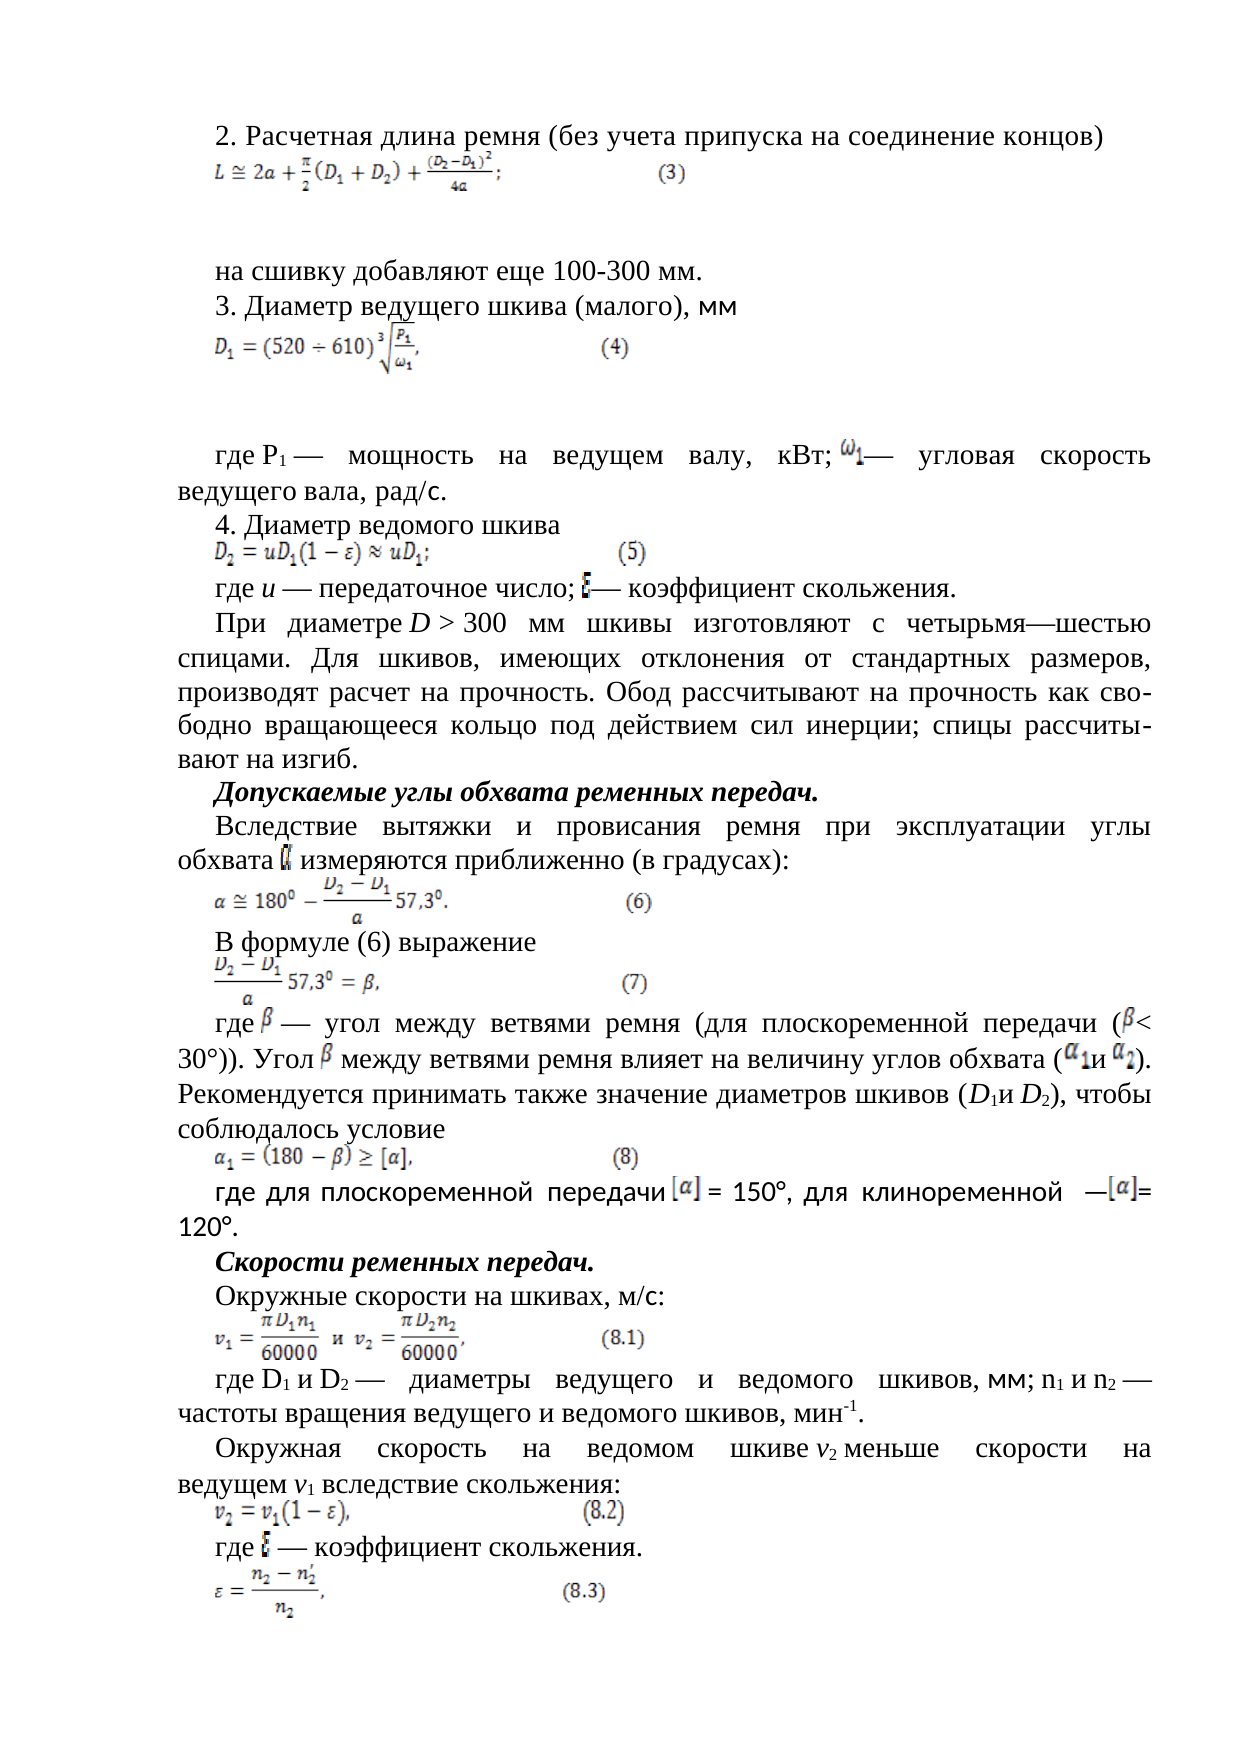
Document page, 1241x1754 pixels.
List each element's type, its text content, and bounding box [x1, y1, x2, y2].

text где — угол между ветвями ремня (для плоскоременной передачи (< 30°)). Угол между ветвями ремня влияет на величину углов обхвата (и ). Рекомендуется принимать также значение диаметров шкивов (D1и D2), чтобы соблюдалось условие [177, 1004, 1152, 1145]
picture [1109, 1176, 1138, 1201]
picture [214, 322, 629, 374]
picture [214, 151, 685, 191]
picture [214, 877, 652, 924]
picture [1064, 1043, 1091, 1069]
text 4. Диаметр ведомого шкива [177, 507, 1152, 541]
text где P1 — мощность на ведущем валу, кВт; — угловая скорость ведущего вала, рад/с. [177, 436, 1152, 507]
text на сшивку добавляют еще 100-300 мм. [177, 253, 1152, 287]
picture [672, 1176, 701, 1201]
text Окружные скорости на шкивах, м/с: [177, 1277, 1152, 1313]
text Допускаемые углы обхвата ременных передач. [177, 774, 1152, 808]
picture [320, 1043, 334, 1069]
picture [214, 1564, 606, 1618]
picture [280, 844, 293, 870]
text Окружная скорость на ведомом шкиве v2 меньше скорости на ведущем v1 вследствие скольжения: [177, 1429, 1152, 1500]
picture [261, 1007, 274, 1033]
text Скорости ременных передач. [177, 1244, 1152, 1277]
picture [1112, 1043, 1135, 1069]
picture [214, 1313, 645, 1360]
picture [214, 1500, 624, 1526]
picture [214, 540, 646, 566]
picture [582, 572, 592, 598]
text где D1 и D2 — диаметры ведущего и ведомого шкивов, мм; n1 и n2 — частоты вращения ведущего и ведомого шкивов, мин-1. [177, 1360, 1152, 1429]
picture [214, 957, 648, 1005]
text где — коэффициент скольжения. [177, 1528, 1152, 1564]
text 2. Расчетная длина ремня (без учета припуска на соединение концов) [177, 118, 1152, 152]
picture [840, 439, 864, 465]
text При диаметре D > 300 мм шкивы изготовляют с четырьмя—шестью спицами. Для шкивов, имеющих отклонения от стандартных размеров, производят расчет на прочность. Обод рассчитывают на прочность как свободно вращающееся кольцо под действием сил инерции; спицы рассчитывают на изгиб. [177, 604, 1152, 774]
text где и — передаточное число; — коэффициент скольжения. [177, 569, 1152, 604]
picture [214, 1144, 639, 1170]
picture [261, 1531, 271, 1557]
text 3. Диаметр ведущего шкива (малого), мм [177, 287, 1152, 322]
text В формуле (6) выражение [177, 924, 1152, 957]
text Вследствие вытяжки и провисания ремня при эксплуатации углы обхвата измеряются приближенно (в градусах): [177, 808, 1152, 877]
text где для плоскоременной передачи = 150°, для клиноременной —= 120°. [177, 1173, 1152, 1244]
picture [1122, 1007, 1136, 1033]
